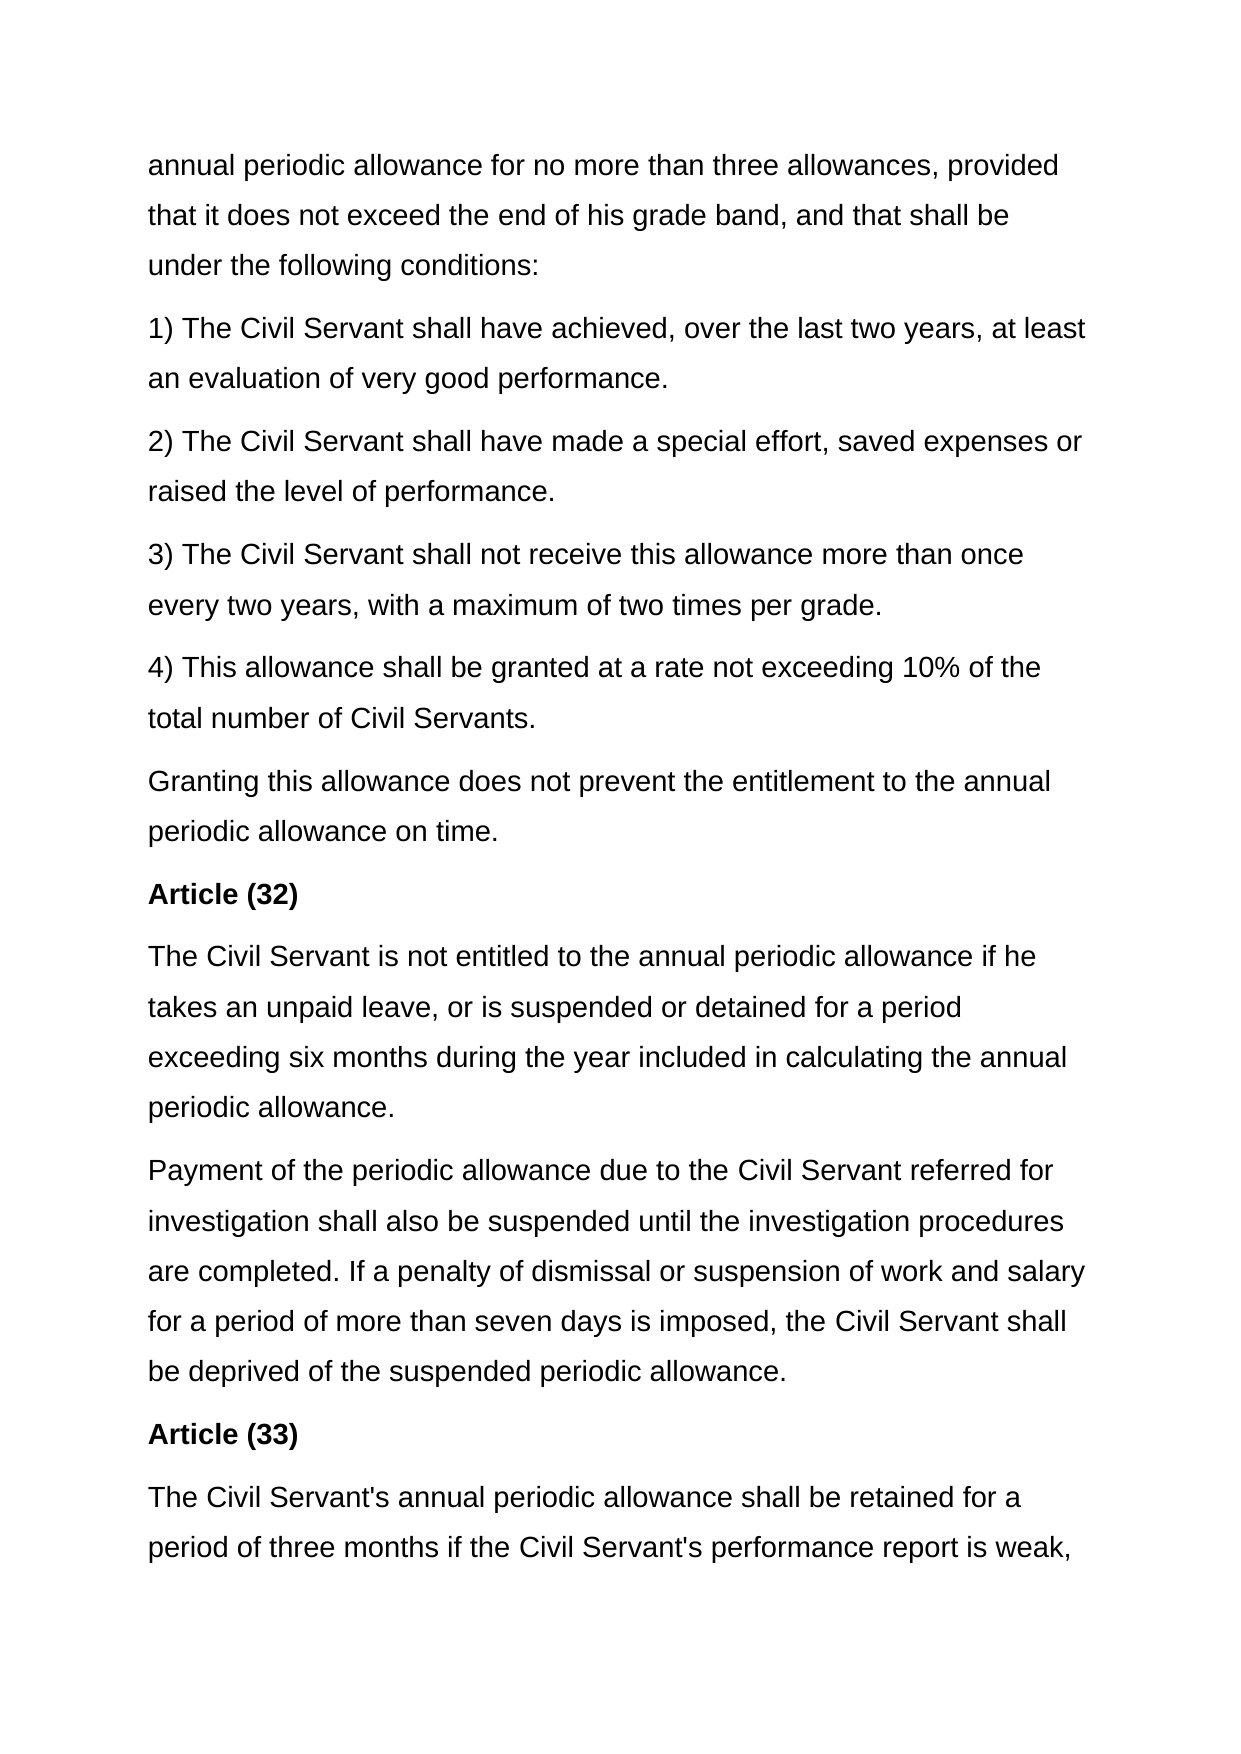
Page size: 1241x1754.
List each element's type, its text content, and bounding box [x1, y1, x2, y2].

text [148, 1480, 1093, 1564]
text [148, 148, 1093, 282]
text 2) The Civil Servant shall have made a special effort, saved expenses or raised the level of performance. [148, 424, 1093, 508]
text Granting this allowance does not prevent the entitlement to the annual periodic allowance on time. [148, 763, 1093, 847]
text 3) The Civil Servant shall not receive this allowance more than once every two years, with a maximum of two times per grade. [148, 537, 1093, 621]
text Payment of the periodic allowance due to the Civil Servant referred for investigation shall also be suspended until the investigation procedures are completed. If a penalty of dismissal or suspension of work and salary for a period of more than seven days is imposed, the Civil Servant shall be deprived of the suspended periodic allowance. [148, 1153, 1093, 1388]
text Article (32) [148, 877, 1093, 910]
text 4) This allowance shall be granted at a rate not exceeding 10% of the total number of Civil Servants. [148, 650, 1093, 734]
text 1) The Civil Servant shall have achieved, over the last two years, at least an evaluation of very good performance. [148, 311, 1093, 395]
text Article (33) [148, 1417, 1093, 1451]
text The Civil Servant is not entitled to the annual periodic allowance if he takes an unpaid leave, or is suspended or detained for a period exceeding six months during the year included in calculating the annual periodic allowance. [148, 939, 1093, 1124]
